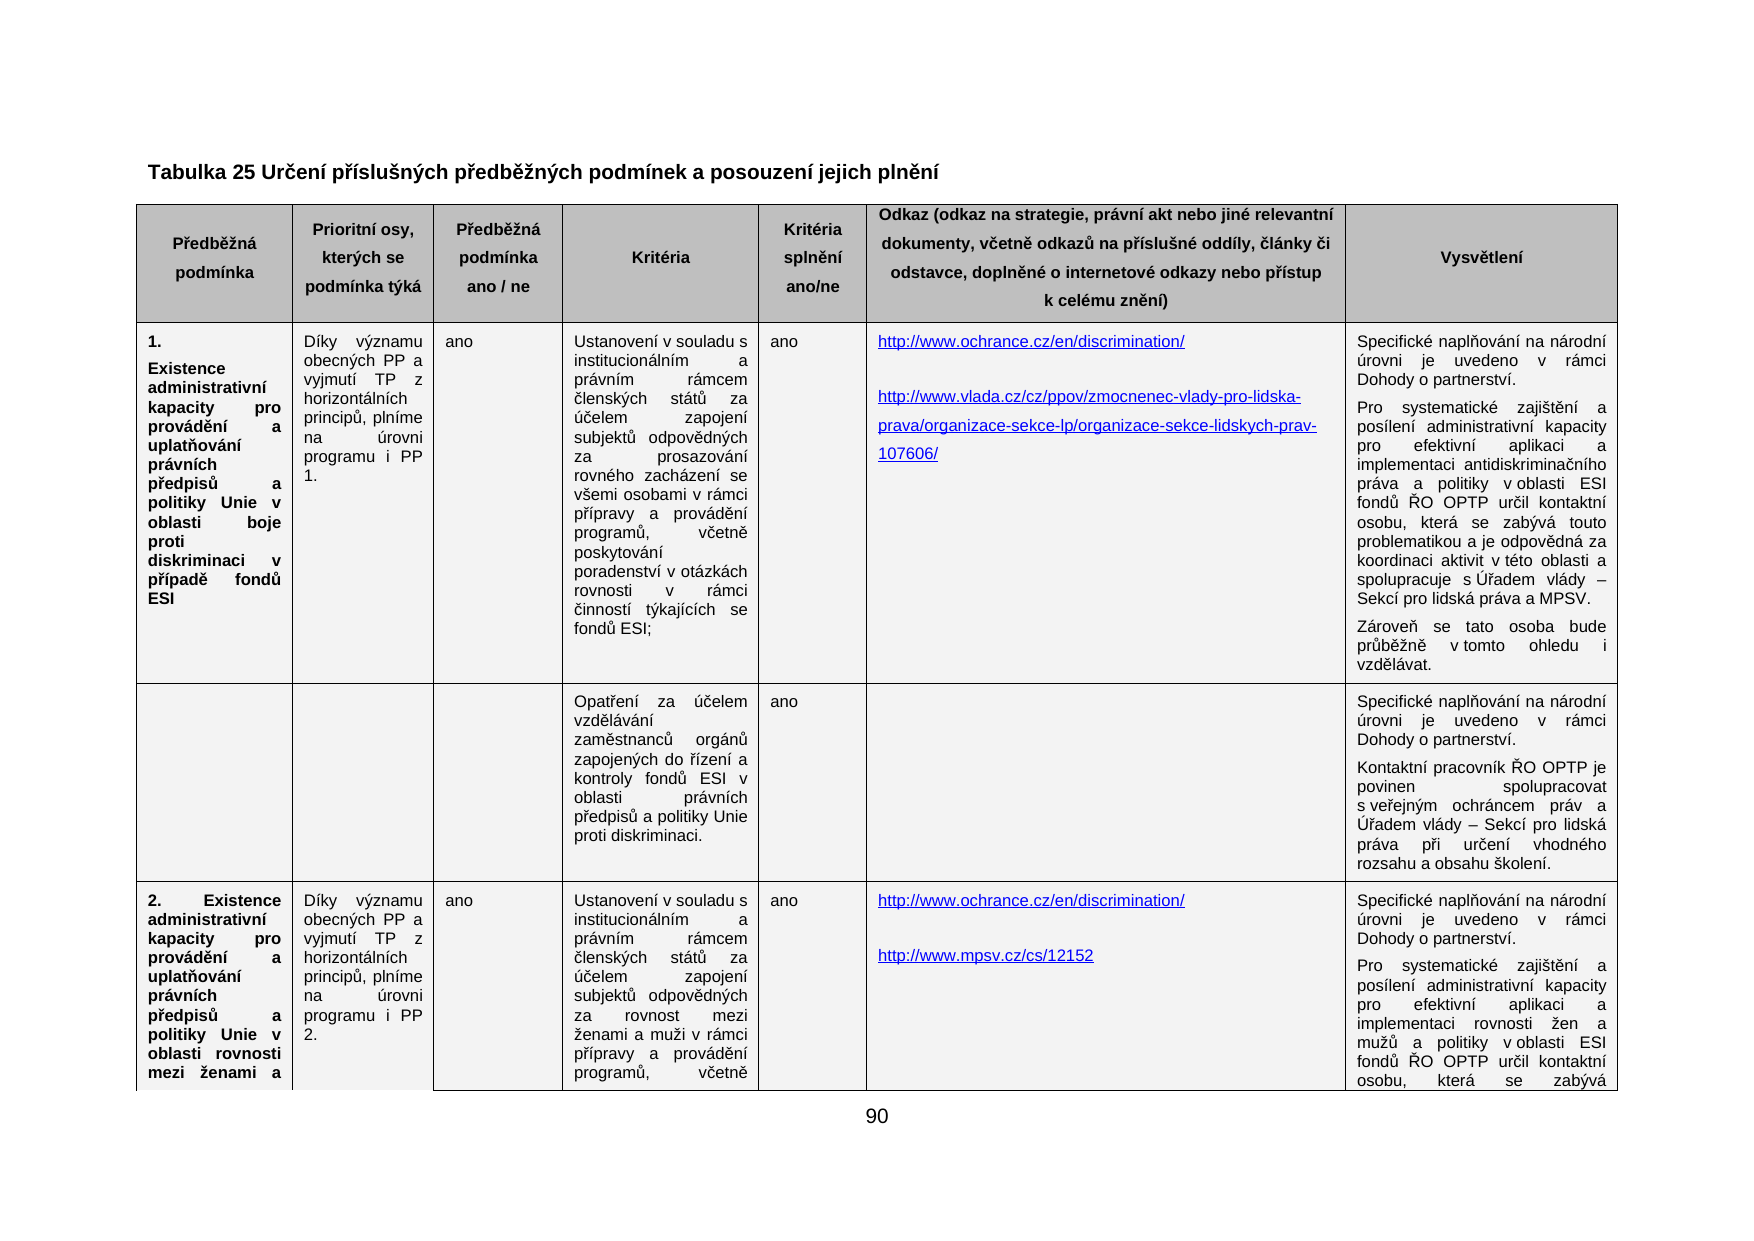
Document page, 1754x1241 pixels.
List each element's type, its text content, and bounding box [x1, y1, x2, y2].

table_header Odkaz (odkaz na strategie, právní akt nebo jiné relevantní dokumenty, včetně odkazů na příslušné oddíly, články či odstavce, doplněné o internetové odkazy nebo přístup k celému znění) [867, 205, 1345, 322]
table_cell [867, 684, 1345, 881]
table_cell [434, 684, 562, 881]
table_cell ano [434, 882, 562, 1090]
table_header Vysvětlení [1346, 205, 1617, 322]
table_cell [137, 684, 292, 881]
table_cell Díky významu obecných PP a vyjmutí TP z horizontálních principů, plníme na úrovni programu i PP 2. [293, 882, 433, 1090]
table_cell ano [759, 323, 866, 682]
table_header Předběžná podmínka ano / ne [434, 205, 562, 322]
table_cell Díky významu obecných PP a vyjmutí TP z horizontálních principů, plníme na úrovni programu i PP 1. [293, 323, 433, 682]
table_cell [293, 684, 433, 881]
table_cell Ustanovení v souladu s institucionálním a právním rámcem členských států za účelem zapojení subjektů odpovědných za prosazování rovného zacházení se všemi osobami v rámci přípravy a provádění programů, včetně poskytování poradenství v otázkách rovnosti v rámci činností týkajících se fondů ESI; [563, 323, 758, 682]
text Tabulka 25 Určení příslušných předběžných podmínek a posouzení jejich plnění [148, 160, 1606, 184]
table_header Kritéria [563, 205, 758, 322]
table_cell http://www.ochrance.cz/en/discrimination/ http://www.vlada.cz/cz/ppov/zmocnenec-vlady-pro-lidska-prava/organizace-sekce-lp/organizace-sekce-lidskych-prav-107606/ [867, 323, 1345, 682]
table_header Předběžná podmínka [137, 205, 292, 322]
table_cell 1. Existence administrativní kapacity pro provádění a uplatňování právních předpisů a politiky Unie v oblasti boje proti diskriminaci v případě fondů ESI [137, 323, 292, 682]
table_cell Specifické naplňování na národní úrovni je uvedeno v rámci Dohody o partnerství. Kontaktní pracovník ŘO OPTP je povinen spolupracovat s veřejným ochráncem práv a Úřadem vlády – Sekcí pro lidská práva při určení vhodného rozsahu a obsahu školení. [1346, 684, 1617, 881]
table_header Kritéria splnění ano/ne [759, 205, 866, 322]
table_cell ano [434, 323, 562, 682]
table_cell Specifické naplňování na národní úrovni je uvedeno v rámci Dohody o partnerství. Pro systematické zajištění a posílení administrativní kapacity pro efektivní aplikaci a implementaci antidiskriminačního práva a politiky v oblasti ESI fondů ŘO OPTP určil kontaktní osobu, která se zabývá touto problematikou a je odpovědná za koordinaci aktivit v této oblasti a spolupracuje s Úřadem vlády – Sekcí pro lidská práva a MPSV. Zároveň se tato osoba bude průběžně v tomto ohledu i vzdělávat. [1346, 323, 1617, 682]
table_cell ano [759, 684, 866, 881]
table_cell Opatření za účelem vzdělávání zaměstnanců orgánů zapojených do řízení a kontroly fondů ESI v oblasti právních předpisů a politiky Unie proti diskriminaci. [563, 684, 758, 881]
table_cell ano [759, 882, 866, 1090]
table_cell http://www.ochrance.cz/en/discrimination/ http://www.mpsv.cz/cs/12152 [867, 882, 1345, 1090]
table_header Prioritní osy, kterých se podmínka týká [293, 205, 433, 322]
